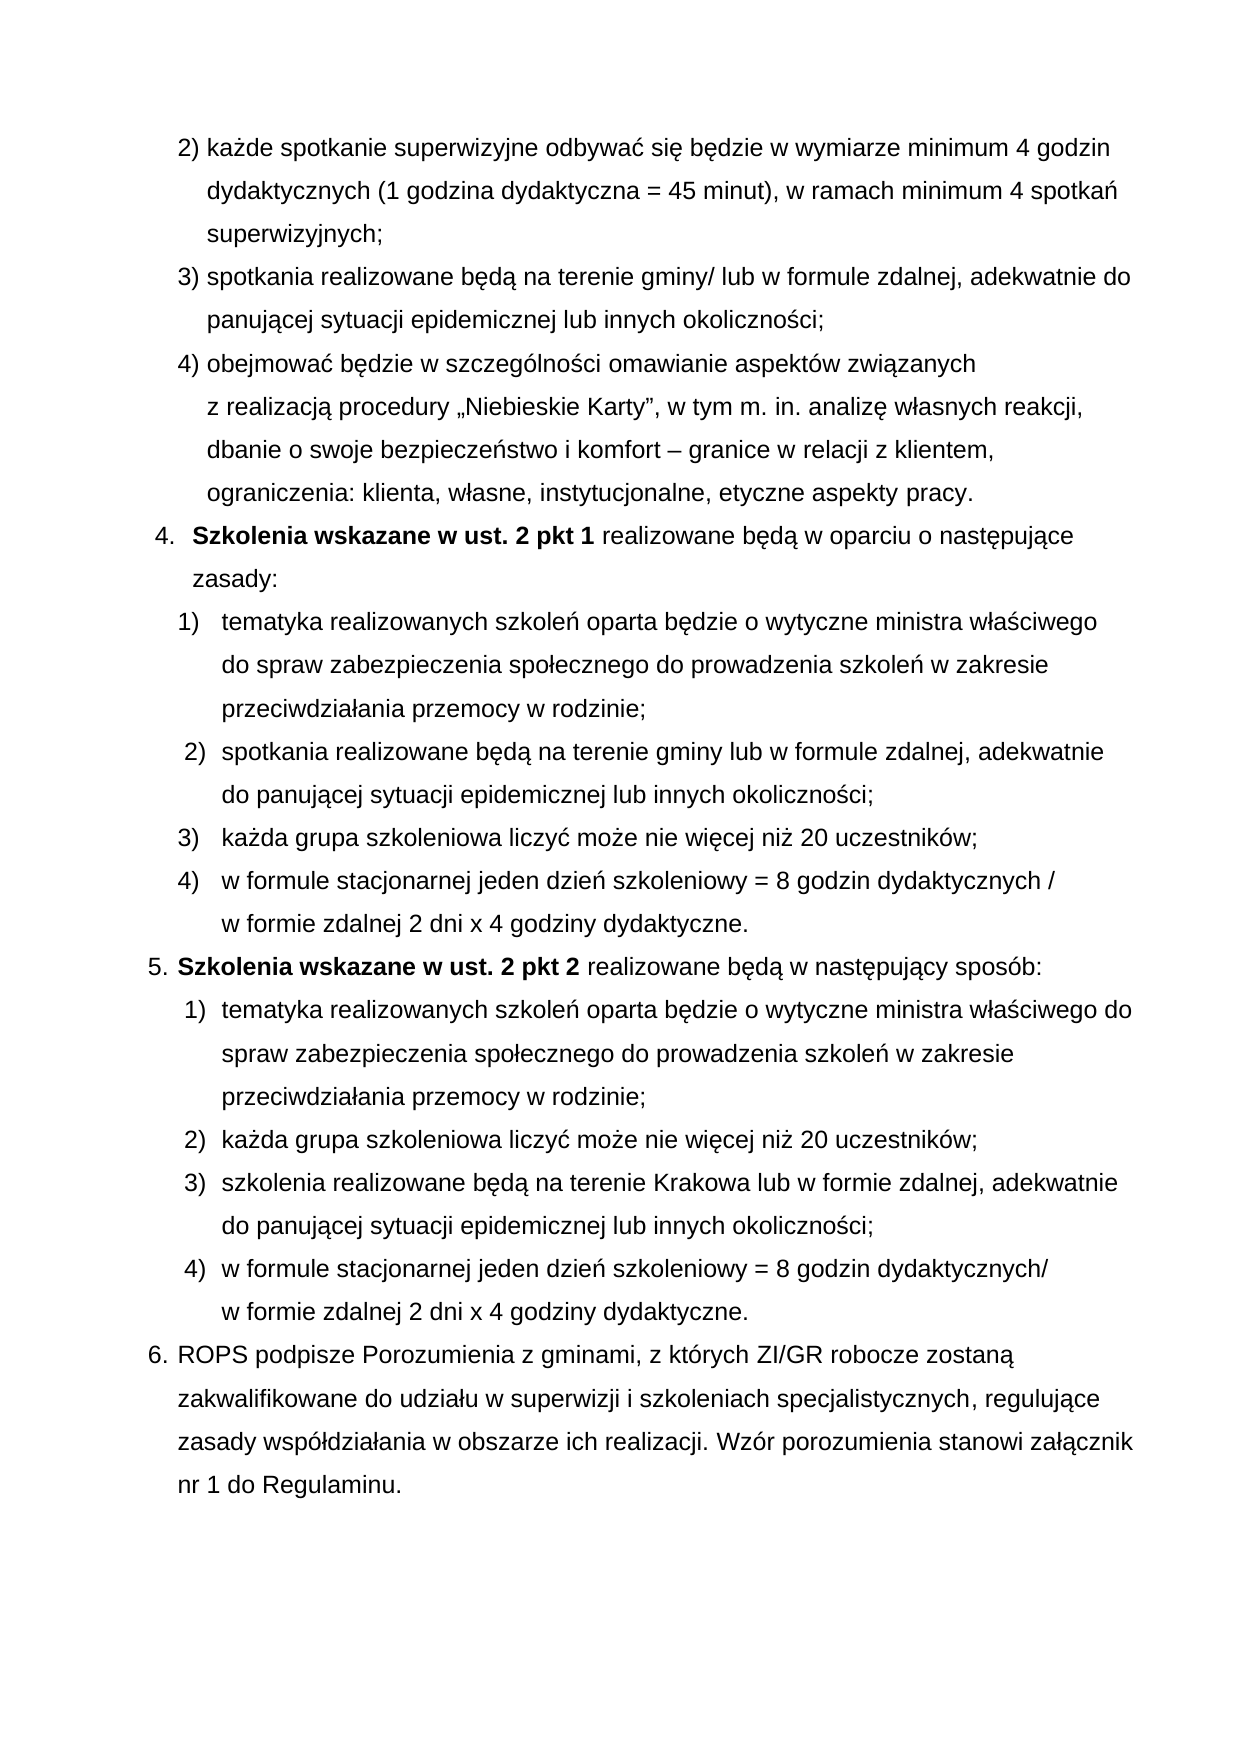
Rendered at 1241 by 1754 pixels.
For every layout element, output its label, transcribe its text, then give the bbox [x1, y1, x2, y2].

list szkolenia realizowane będą na terenie Krakowa lub w formie zdalnej, adekwatnie do panującej sytuacji epidemicznej lub innych okoliczności; [184, 1168, 1137, 1240]
list każda grupa szkoleniowa liczyć może nie więcej niż 20 uczestników; [184, 1125, 1137, 1153]
list w formule stacjonarnej jeden dzień szkoleniowy = 8 godzin dydaktycznych / w formie zdalnej 2 dni x 4 godziny dydaktyczne. [177, 866, 1137, 938]
list w formule stacjonarnej jeden dzień szkoleniowy = 8 godzin dydaktycznych/ w formie zdalnej 2 dni x 4 godziny dydaktyczne. [184, 1254, 1137, 1326]
list każda grupa szkoleniowa liczyć może nie więcej niż 20 uczestników; [177, 823, 1137, 852]
list obejmować będzie w szczególności omawianie aspektów związanych z realizacją procedury „Niebieskie Karty”, w tym m. in. analizę własnych reakcji, dbanie o swoje bezpieczeństwo i komfort – granice w relacji z klientem, ograniczenia: klienta, własne, instytucjonalne, etyczne aspekty pracy. [177, 348, 1137, 507]
list tematyka realizowanych szkoleń oparta będzie o wytyczne ministra właściwego do spraw zabezpieczenia społecznego do prowadzenia szkoleń w zakresie przeciwdziałania przemocy w rodzinie; [177, 607, 1137, 722]
list Szkolenia wskazane w ust. 2 pkt 1 realizowane będą w oparciu o następujące zasady: [154, 521, 1137, 593]
list ROPS podpisze Porozumienia z gminami, z których ZI/GR robocze zostaną zakwalifikowane do udziału w superwizji i szkoleniach specjalistycznych, regulujące zasady współdziałania w obszarze ich realizacji. Wzór porozumienia stanowi załącznik nr 1 do Regulaminu. [148, 1340, 1137, 1498]
list spotkania realizowane będą na terenie gminy lub w formule zdalnej, adekwatnie do panującej sytuacji epidemicznej lub innych okoliczności; [184, 737, 1137, 808]
list spotkania realizowane będą na terenie gminy/ lub w formule zdalnej, adekwatnie do panującej sytuacji epidemicznej lub innych okoliczności; [177, 262, 1137, 334]
list Szkolenia wskazane w ust. 2 pkt 2 realizowane będą w następujący sposób: [148, 952, 1137, 981]
list każde spotkanie superwizyjne odbywać się będzie w wymiarze minimum 4 godzin dydaktycznych (1 godzina dydaktyczna = 45 minut), w ramach minimum 4 spotkań superwizyjnych; [177, 133, 1137, 248]
list tematyka realizowanych szkoleń oparta będzie o wytyczne ministra właściwego do spraw zabezpieczenia społecznego do prowadzenia szkoleń w zakresie przeciwdziałania przemocy w rodzinie; [184, 995, 1137, 1110]
